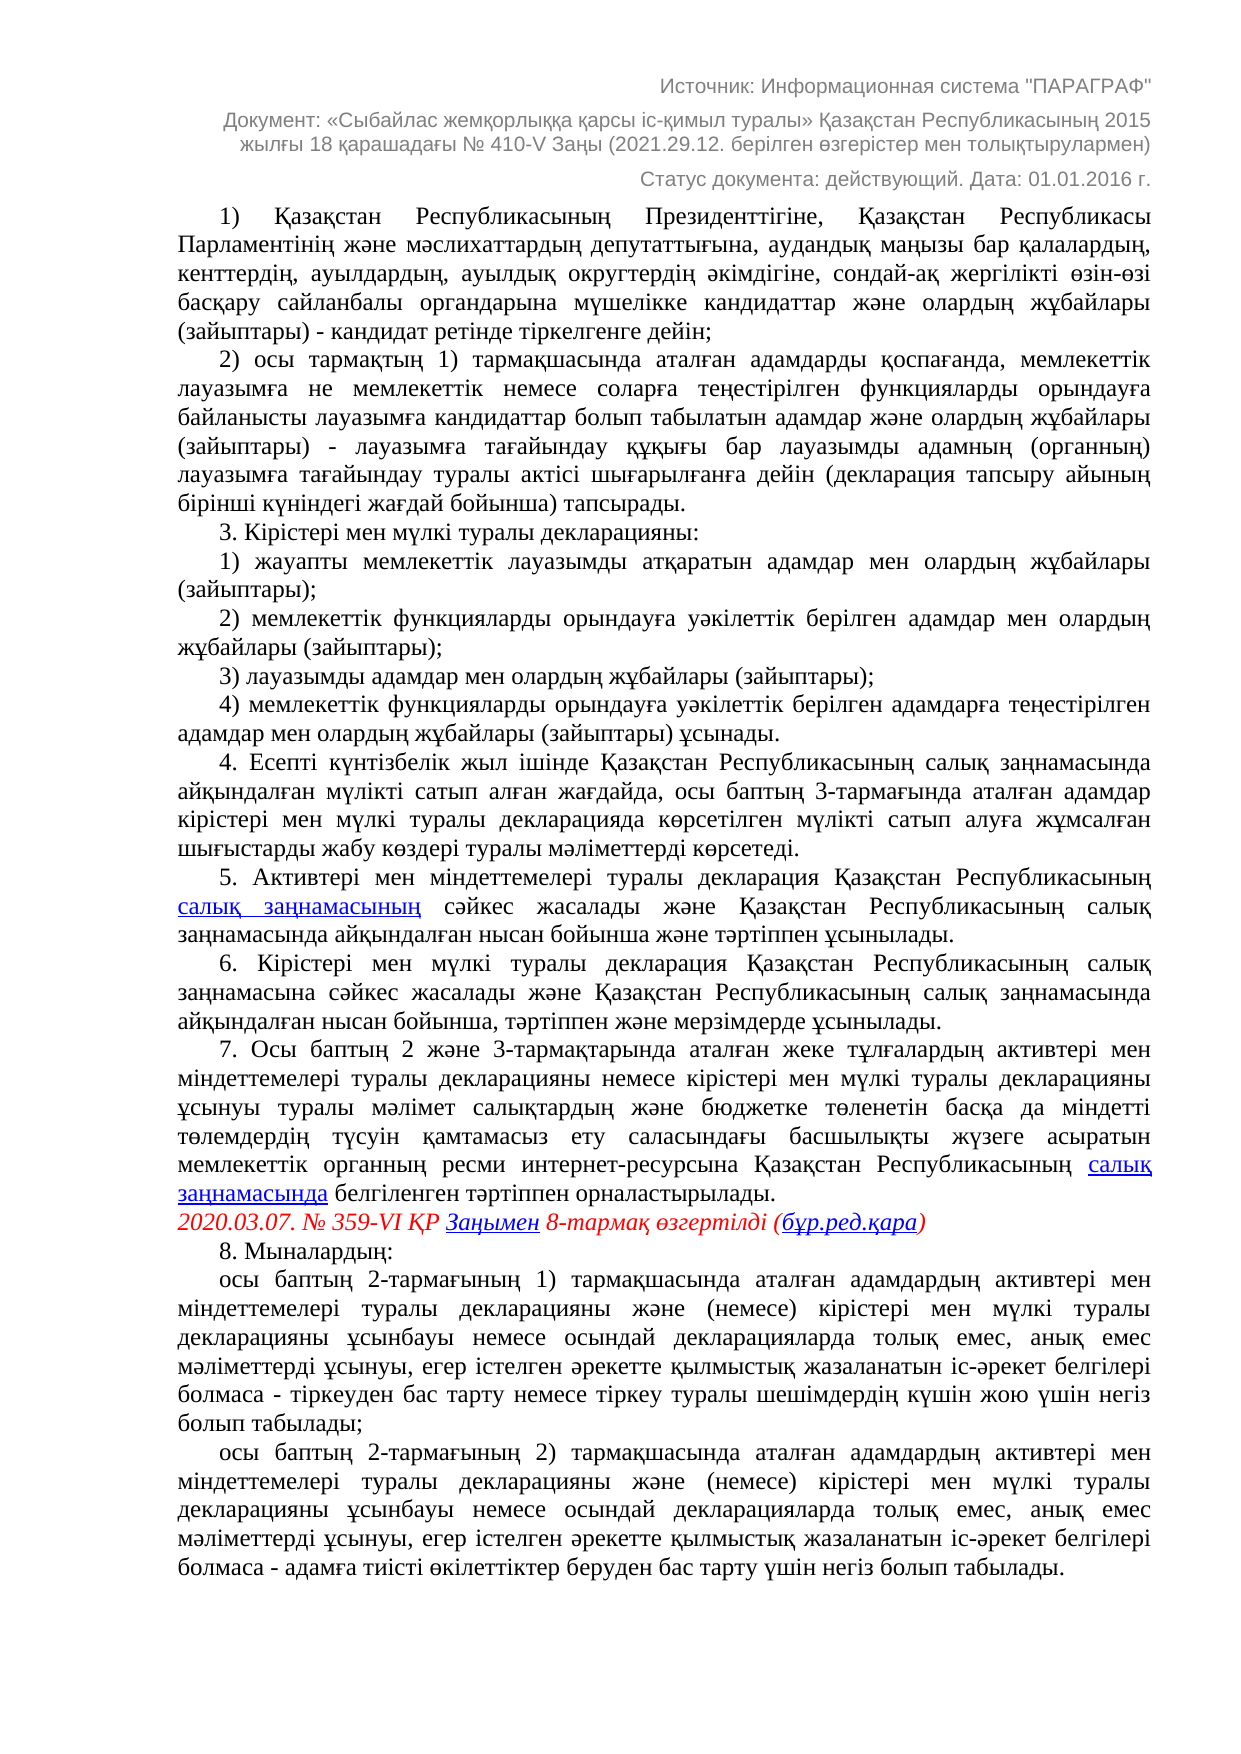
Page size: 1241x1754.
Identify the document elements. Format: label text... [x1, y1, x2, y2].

text 5. Активтері мен міндеттемелері туралы декларация Қазақстан Республикасының салық заңнамасының сәйкес жасалады және Қазақстан Республикасының салық заңнамасында айқындалған нысан бойынша және тәртіппен ұсынылады. [177, 862, 1152, 948]
text 1) Қазақстан Республикасының Президенттігіне, Қазақстан Республикасы Парламентінің және мәслихаттардың депутаттығына, аудандық маңызы бар қалалардың, кенттердің, ауылдардың, ауылдық округтердің әкімдігіне, сондай-ақ жергілікті өзін-өзі басқару сайланбалы органдарына мүшелікке кандидаттар және олардың жұбайлары (зайыптары) - кандидат ретінде тіркелгенге дейін; [177, 201, 1152, 344]
text 2) осы тармақтың 1) тармақшасында аталған адамдарды қоспағанда, мемлекеттік лауазымға не мемлекеттік немесе соларға теңестірілген функцияларды орындауға байланысты лауазымға кандидаттар болып табылатын адамдар және олардың жұбайлары (зайыптары) - лауазымға тағайындау құқығы бар лауазымды адамның (органның) лауазымға тағайындау туралы актісі шығарылғанға дейін (декларация тапсыру айының бірінші күніндегі жағдай бойынша) тапсырады. [177, 344, 1152, 517]
text осы баптың 2-тармағының 2) тармақшасында аталған адамдардың активтері мен міндеттемелері туралы декларацияны және (немесе) кірістері мен мүлкі туралы декларацияны ұсынбауы немесе осындай декларацияларда толық емес, анық емес мәліметтерді ұсынуы, егер істелген әрекетте қылмыстық жазаланатын іс-әрекет белгілері болмаса - адамға тиісті өкілеттіктер беруден бас тарту үшін негіз болып табылады. [177, 1437, 1152, 1581]
text 8. Мыналардың: [177, 1236, 1152, 1264]
text 7. Осы баптың 2 және 3-тармақтарында аталған жеке тұлғалардың активтері мен міндеттемелері туралы декларацияны немесе кірістері мен мүлкі туралы декларацияны ұсынуы туралы мәлімет салықтардың және бюджетке төленетін басқа да міндетті төлемдердің түсуін қамтамасыз ету саласындағы басшылықты жүзеге асыратын мемлекеттік органның ресми интернет-ресурсына Қазақстан Республикасының салық заңнамасында белгіленген тәртіппен орналастырылады. [177, 1034, 1152, 1207]
text 1) жауапты мемлекеттік лауазымды атқаратын адамдар мен олардың жұбайлары (зайыптары); [177, 546, 1152, 603]
text 4. Есепті күнтізбелік жыл ішінде Қазақстан Республикасының салық заңнамасында айқындалған мүлікті сатып алған жағдайда, осы баптың 3-тармағында аталған адамдар кірістері мен мүлкі туралы декларацияда көрсетілген мүлікті сатып алуға жұмсалған шығыстарды жабу көздері туралы мәліметтерді көрсетеді. [177, 747, 1152, 862]
text 2) мемлекеттік функцияларды орындауға уәкілеттік берілген адамдар мен олардың жұбайлары (зайыптары); [177, 603, 1152, 661]
text 6. Кірістері мен мүлкі туралы декларация Қазақстан Республикасының салық заңнамасына сәйкес жасалады және Қазақстан Республикасының салық заңнамасында айқындалған нысан бойынша, тәртіппен және мерзімдерде ұсынылады. [177, 948, 1152, 1034]
text 2020.03.07. № 359-VI ҚР Заңымен 8-тармақ өзгертілді (бұр.ред.қара) [177, 1207, 1152, 1236]
text 4) мемлекеттік функцияларды орындауға уәкілеттік берілген адамдарға теңестірілген адамдар мен олардың жұбайлары (зайыптары) ұсынады. [177, 689, 1152, 747]
text осы баптың 2-тармағының 1) тармақшасында аталған адамдардың активтері мен міндеттемелері туралы декларацияны және (немесе) кірістері мен мүлкі туралы декларацияны ұсынбауы немесе осындай декларацияларда толық емес, анық емес мәліметтерді ұсынуы, егер істелген әрекетте қылмыстық жазаланатын іс-әрекет белгілері болмаса - тіркеуден бас тарту немесе тіркеу туралы шешімдердің күшін жою үшін негіз болып табылады; [177, 1264, 1152, 1437]
text 3. Кірістері мен мүлкі туралы декларацияны: [177, 517, 1152, 546]
text 3) лауазымды адамдар мен олардың жұбайлары (зайыптары); [177, 661, 1152, 689]
